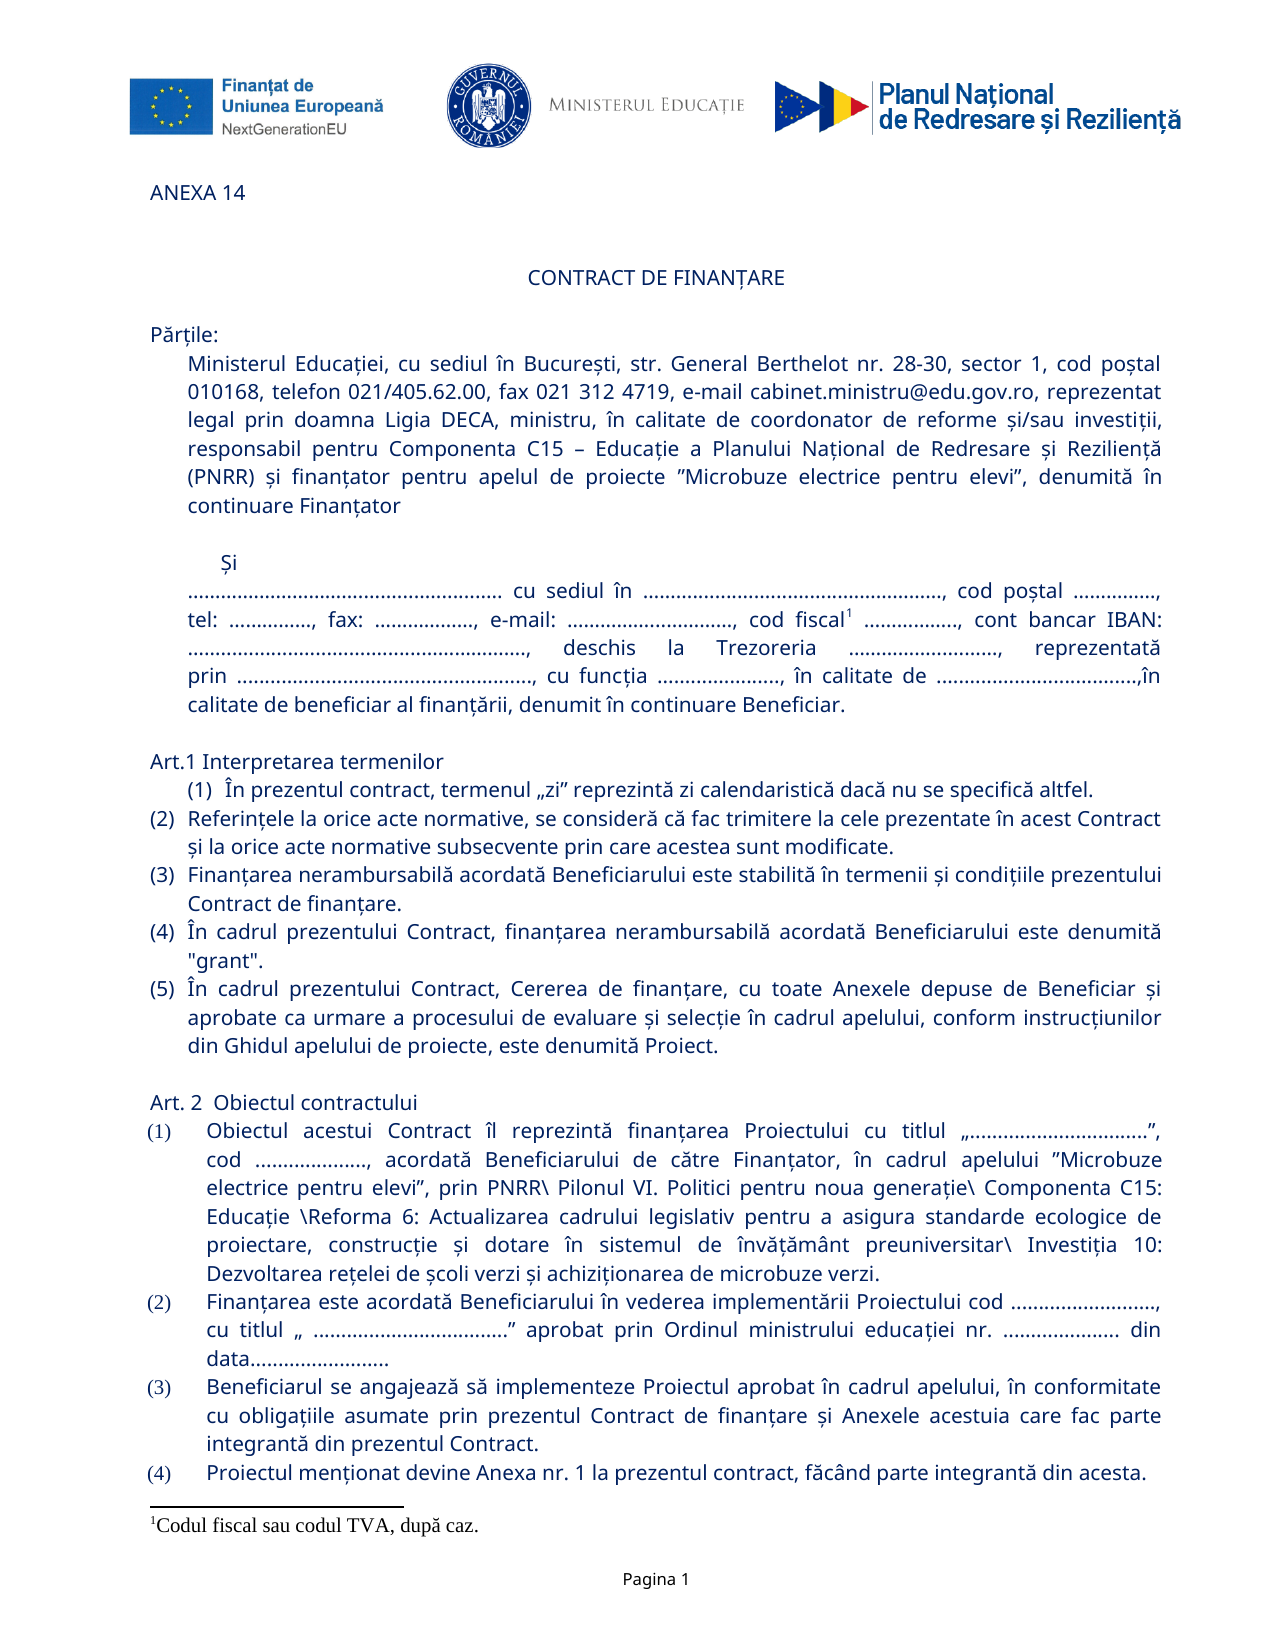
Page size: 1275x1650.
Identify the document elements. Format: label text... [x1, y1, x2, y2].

list Finanțarea nerambursabilă acordată Beneficiarului este stabilită în termenii și condițiile prezentului Contract de finanțare. [150, 861, 1162, 917]
picture [445, 62, 746, 148]
list Referințele la orice acte normative, se consideră că fac trimitere la cele prezentate în acest Contract și la orice acte normative subsecvente prin care acestea sunt modificate. [150, 804, 1162, 861]
list În cadrul prezentului Contract, Cererea de finanțare, cu toate Anexele depuse de Beneficiar și aprobate ca urmare a procesului de evaluare și selecție în cadrul apelului, conform instrucțiunilor din Ghidul apelului de proiecte, este denumită Proiect. [150, 974, 1162, 1060]
text CONTRACT DE FINANȚARE [150, 263, 1162, 292]
list În prezentul contract, termenul „zi” reprezintă zi calendaristică dacă nu se specifică altfel. [187, 775, 1162, 804]
text Și [150, 548, 1162, 576]
text ANEXA 14 [150, 178, 1162, 207]
text Art. 2 Obiectul contractului [150, 1088, 1162, 1117]
list În cadrul prezentului Contract, finanțarea nerambursabilă acordată Beneficiarului este denumită "grant". [150, 917, 1162, 974]
list Obiectul acestui Contract îl reprezintă finanțarea Proiectului cu titlul „................................”, cod ...................., acordată Beneficiarului de către Finanțator, în cadrul apelului ”Microbuze electrice pentru elevi”, prin PNRR\ Pilonul VI. Politici pentru noua generație\ Componenta C15: Educație \Reforma 6: Actualizarea cadrului legislativ pentru a asigura standarde ecologice de proiectare, construcție și dotare în sistemul de învățământ preuniversitar\ Investiția 10: Dezvoltarea rețelei de școli verzi și achiziționarea de microbuze verzi. [147, 1117, 1162, 1287]
text Părţile: [150, 320, 1162, 349]
text Art.1 Interpretarea termenilor [150, 747, 1162, 775]
list Ministerul Educației, cu sediul în București, str. General Berthelot nr. 28-30, sector 1, cod poștal 010168, telefon 021/405.62.00, fax 021 312 4719, e-mail cabinet.ministru@edu.gov.ro, reprezentat legal prin doamna Ligia DECA, ministru, în calitate de coordonator de reforme și/sau investiții, responsabil pentru Componenta C15 – Educație a Planului Național de Redresare și Reziliență (PNRR) și finanțator pentru apelul de proiecte ”Microbuze electrice pentru elevi”, denumită în continuare Finanțator [187, 349, 1162, 519]
list Finanțarea este acordată Beneficiarului în vederea implementării Proiectului cod .........................., cu titlul „ ...................................” aprobat prin Ordinul ministrului educației nr. ..................... din data......................... [147, 1287, 1162, 1372]
list ……….………………….......................... cu sediul în ……..............................………………, cod poștal ……………, tel: ……………, fax: ………………, e-mail: ……………......………, cod fiscal …………….., cont bancar IBAN: …….......................................……………., deschis la Trezoreria …………….........…, reprezentată prin ....................................................., cu funcția ......................, în calitate de ....................................,în calitate de beneficiar al finanțării, denumit în continuare Beneficiar. [187, 576, 1162, 718]
list Proiectul menționat devine Anexa nr. 1 la prezentul contract, făcând parte integrantă din acesta. [147, 1458, 1162, 1486]
list Beneficiarul se angajează să implementeze Proiectul aprobat în cadrul apelului, în conformitate cu obligațiile asumate prin prezentul Contract de finanțare și Anexele acestuia care fac parte integrantă din prezentul Contract. [147, 1372, 1162, 1458]
picture [768, 74, 1185, 140]
picture [127, 67, 384, 140]
